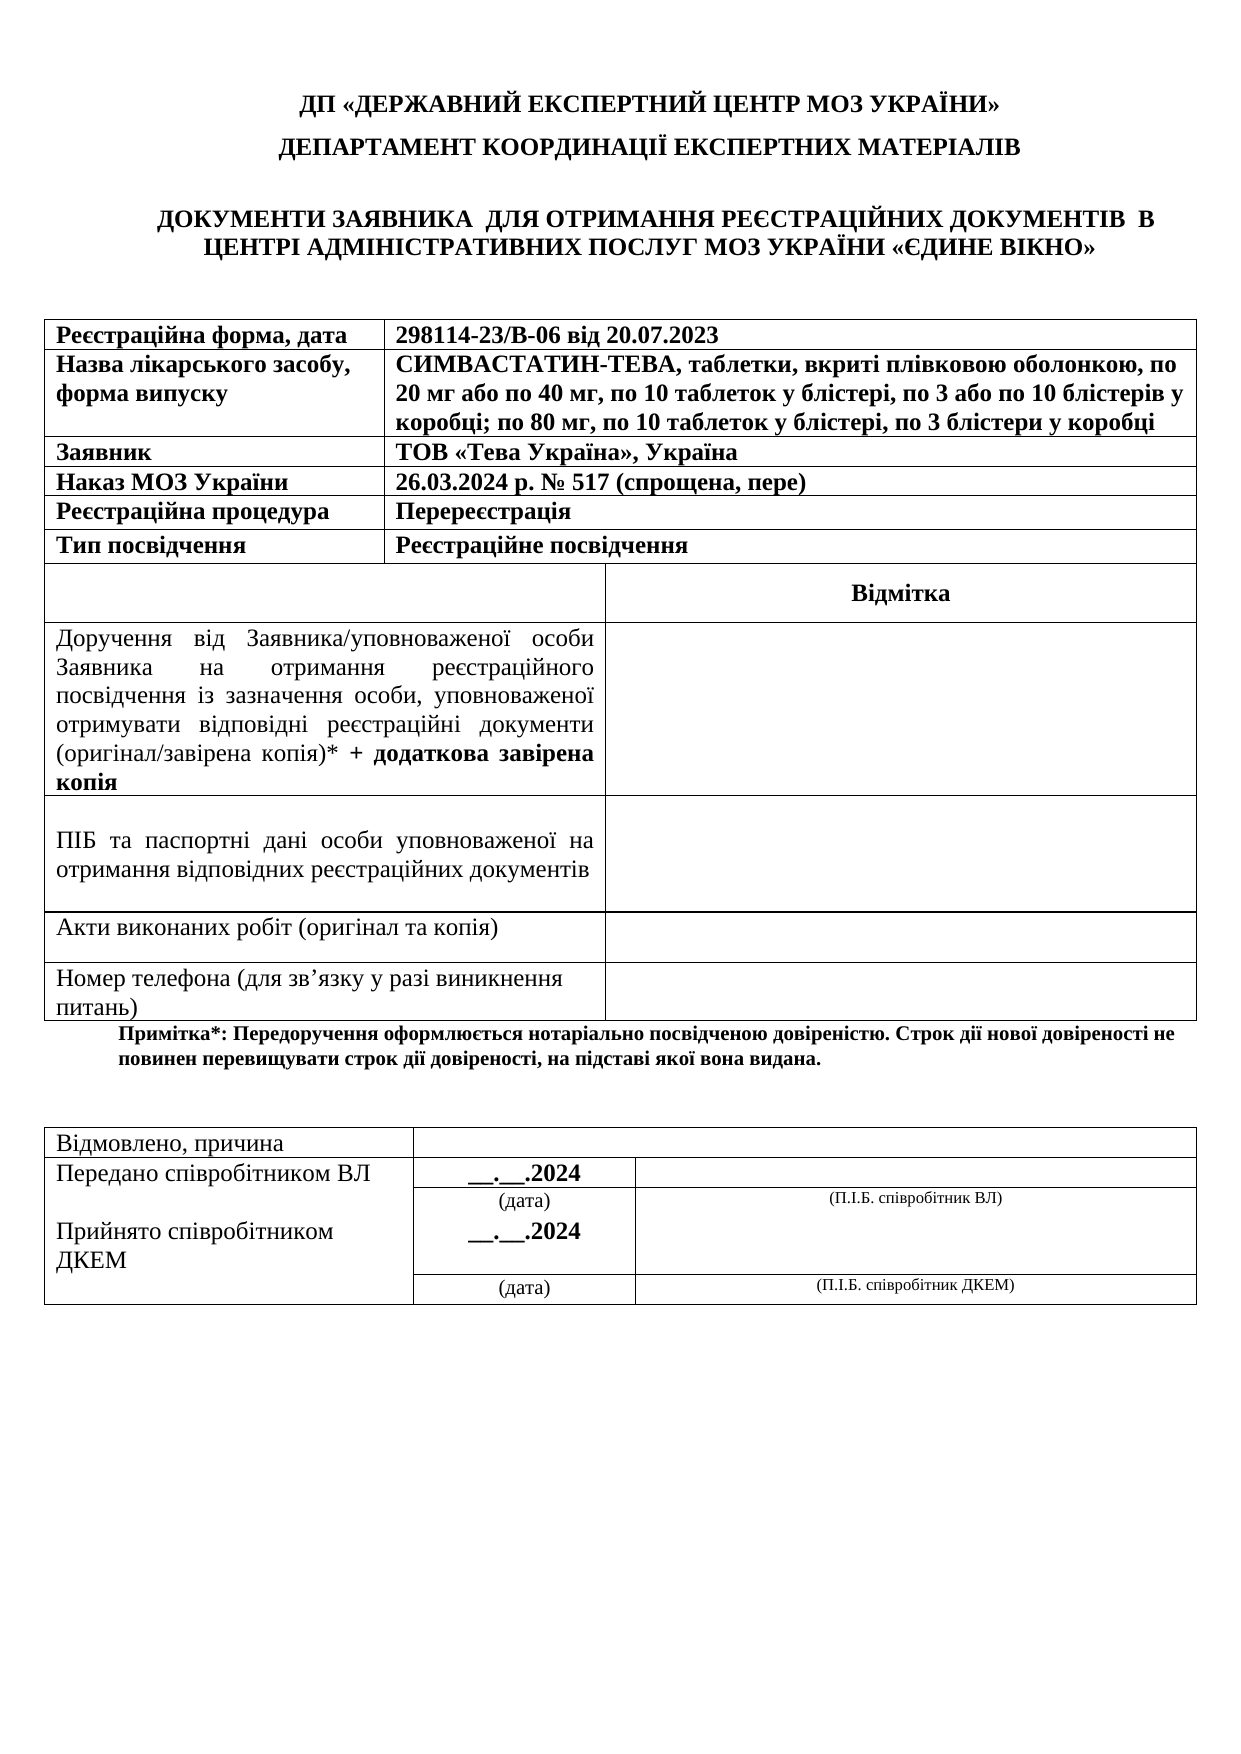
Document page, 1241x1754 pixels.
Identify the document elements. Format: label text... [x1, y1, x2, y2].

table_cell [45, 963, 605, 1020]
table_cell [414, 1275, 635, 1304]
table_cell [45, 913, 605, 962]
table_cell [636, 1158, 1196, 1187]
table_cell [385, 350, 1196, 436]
text ДЕПАРТАМЕНТ КООРДИНАЦІЇ ЕКСПЕРТНИХ МАТЕРІАЛІВ [118, 132, 1181, 161]
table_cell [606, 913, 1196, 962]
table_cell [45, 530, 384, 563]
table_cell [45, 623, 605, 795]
text Примітка*: Передоручення оформлюється нотаріально посвідченою довіреністю. Строк дії нової довіреності не повинен перевищувати строк дії довіреності, на підставі якої вона видана. [118, 1021, 1181, 1069]
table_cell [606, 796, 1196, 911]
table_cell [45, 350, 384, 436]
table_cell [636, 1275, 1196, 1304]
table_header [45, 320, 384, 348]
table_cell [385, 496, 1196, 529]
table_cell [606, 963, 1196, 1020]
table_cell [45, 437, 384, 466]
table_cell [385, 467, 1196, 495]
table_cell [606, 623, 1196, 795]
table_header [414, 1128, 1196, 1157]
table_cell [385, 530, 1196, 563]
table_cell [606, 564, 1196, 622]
text ДП «ДЕРЖАВНИЙ ЕКСПЕРТНИЙ ЦЕНТР МОЗ УКРАЇНИ» [118, 89, 1181, 117]
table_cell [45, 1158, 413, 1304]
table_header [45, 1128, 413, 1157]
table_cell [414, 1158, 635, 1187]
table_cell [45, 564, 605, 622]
text ДОКУМЕНТИ ЗАЯВНИКА ДЛЯ ОТРИМАННЯ РЕЄСТРАЦІЙНИХ ДОКУМЕНТІВ В ЦЕНТРІ АДМІНІСТРАТИВНИХ ПОСЛУГ МОЗ УКРАЇНИ «ЄДИНЕ ВІКНО» [118, 204, 1181, 261]
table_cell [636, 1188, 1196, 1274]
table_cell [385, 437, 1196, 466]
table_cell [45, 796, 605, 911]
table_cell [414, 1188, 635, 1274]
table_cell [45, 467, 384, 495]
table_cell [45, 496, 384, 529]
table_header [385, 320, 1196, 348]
